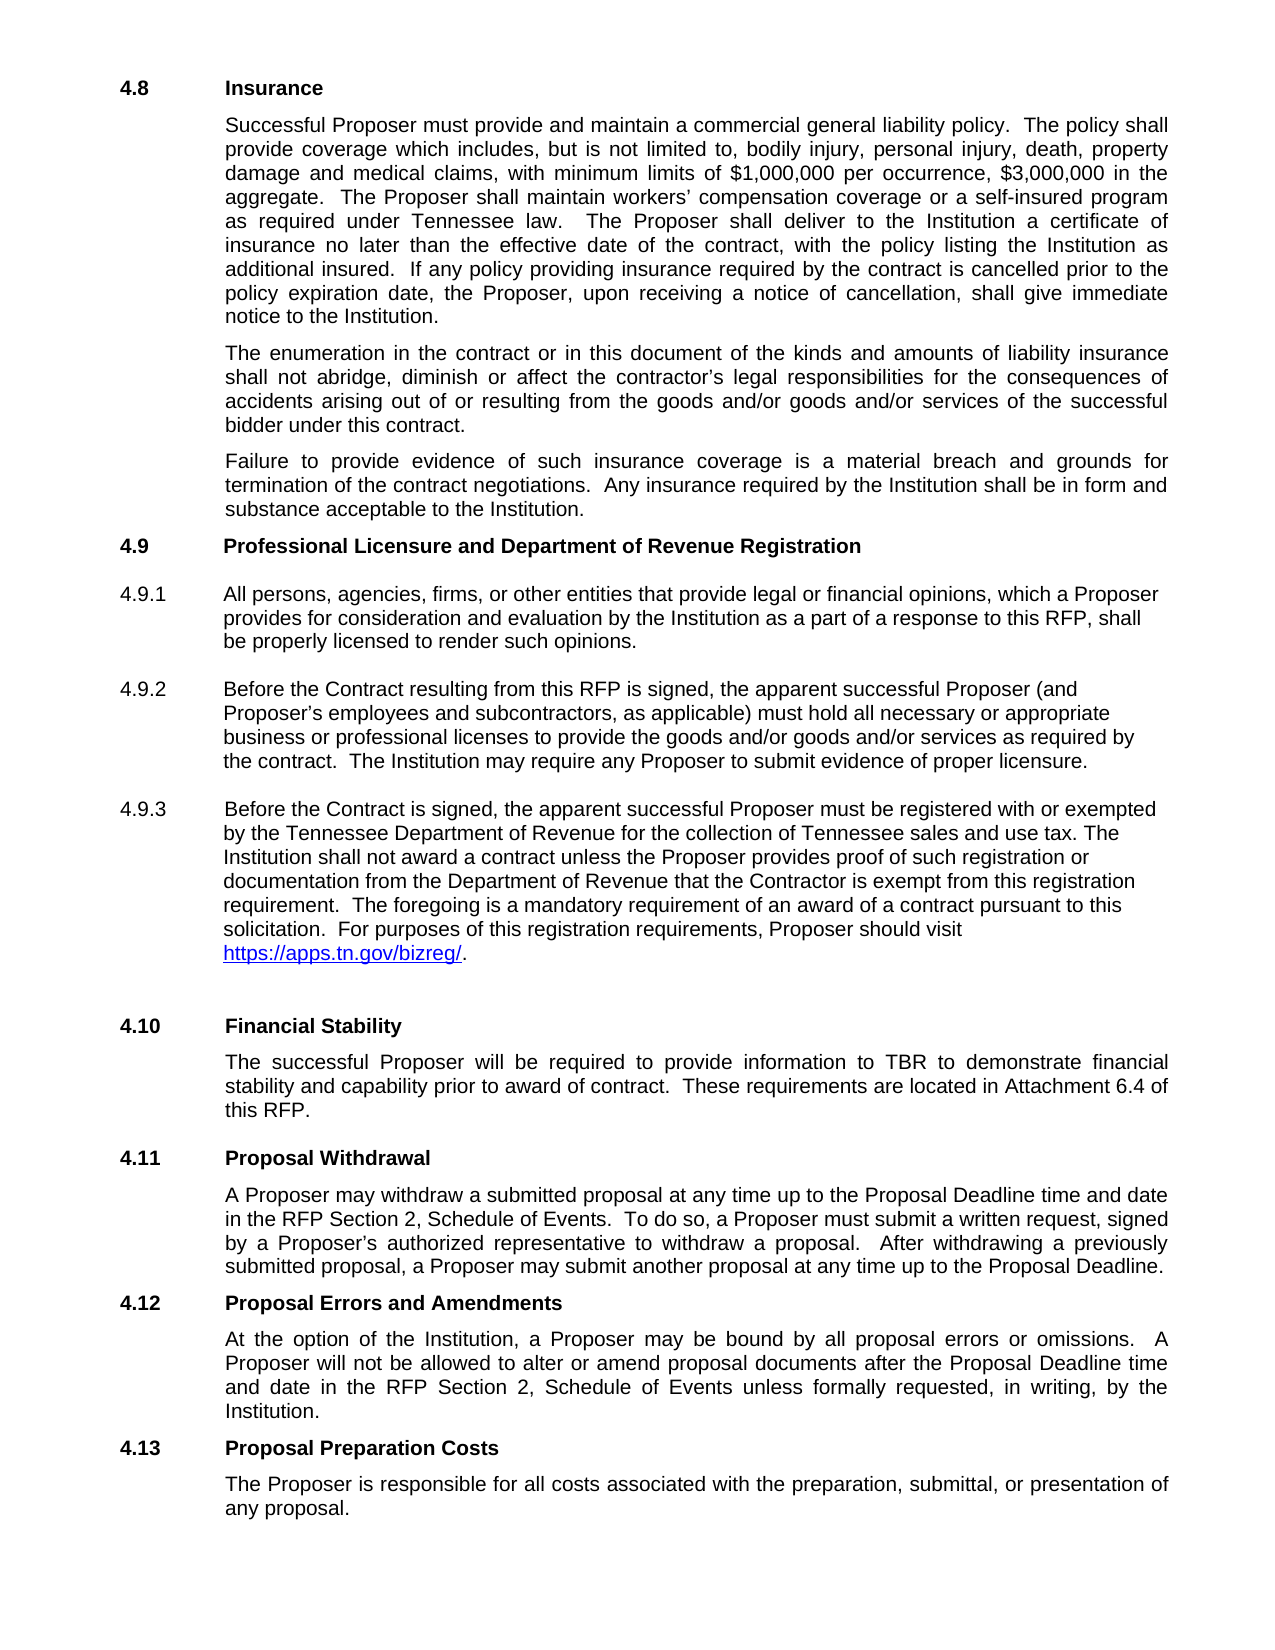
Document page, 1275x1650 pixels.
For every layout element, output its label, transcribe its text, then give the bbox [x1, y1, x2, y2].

text Failure to provide evidence of such insurance coverage is a material breach and grounds for termination of the contract negotiations. Any insurance required by the Institution shall be in form and substance acceptable to the Institution. [225, 449, 1170, 521]
text A Proposer may withdraw a submitted proposal at any time up to the Proposal Deadline time and date in the RFP Section 2, Schedule of Events. To do so, a Proposer must submit a written request, signed by a Proposer’s authorized representative to withdraw a proposal. After withdrawing a previously submitted proposal, a Proposer may submit another proposal at any time up to the Proposal Deadline. [225, 1182, 1170, 1278]
text 4.11 Proposal Withdrawal [120, 1146, 1170, 1170]
text 4.9.3 Before the Contract is signed, the apparent successful Proposer must be registered with or exempted by the Tennessee Department of Revenue for the collection of Tennessee sales and use tax. The Institution shall not award a contract unless the Proposer provides proof of such registration or documentation from the Department of Revenue that the Contractor is exempt from this registration requirement. The foregoing is a mandatory requirement of an award of a contract pursuant to this solicitation. For purposes of this registration requirements, Proposer should visit https://apps.tn.gov/bizreg/. [120, 797, 1170, 965]
text Successful Proposer must provide and maintain a commercial general liability policy. The policy shall provide coverage which includes, but is not limited to, bodily injury, personal injury, death, property damage and medical claims, with minimum limits of $1,000,000 per occurrence, $3,000,000 in the aggregate. The Proposer shall maintain workers’ compensation coverage or a self-insured program as required under Tennessee law. The Proposer shall deliver to the Institution a certificate of insurance no later than the effective date of the contract, with the policy listing the Institution as additional insured. If any policy providing insurance required by the contract is cancelled prior to the policy expiration date, the Proposer, upon receiving a notice of cancellation, shall give immediate notice to the Institution. [225, 113, 1170, 328]
text 4.9.2 Before the Contract resulting from this RFP is signed, the apparent successful Proposer (and Proposer’s employees and subcontractors, as applicable) must hold all necessary or appropriate business or professional licenses to provide the goods and/or goods and/or services as required by the contract. The Institution may require any Proposer to submit evidence of proper licensure. [120, 677, 1170, 773]
text 4.9.1 All persons, agencies, firms, or other entities that provide legal or financial opinions, which a Proposer provides for consideration and evaluation by the Institution as a part of a response to this RFP, shall be properly licensed to render such opinions. [120, 581, 1170, 653]
text The successful Proposer will be required to provide information to TBR to demonstrate financial stability and capability prior to award of contract. These requirements are located in Attachment 6.4 of this RFP. [225, 1050, 1170, 1122]
text 4.13 Proposal Preparation Costs [120, 1436, 1170, 1459]
text The enumeration in the contract or in this document of the kinds and amounts of liability insurance shall not abridge, diminish or affect the contractor’s legal responsibilities for the consequences of accidents arising out of or resulting from the goods and/or goods and/or services of the successful bidder under this contract. [225, 341, 1170, 437]
text 4.10 Financial Stability [120, 1014, 1170, 1038]
text 4.8 Insurance [120, 76, 1170, 100]
text 4.12 Proposal Errors and Amendments [120, 1291, 1170, 1315]
text The Proposer is responsible for all costs associated with the preparation, submittal, or presentation of any proposal. [225, 1472, 1170, 1520]
text 4.9 Professional Licensure and Department of Revenue Registration [120, 533, 1170, 557]
text At the option of the Institution, a Proposer may be bound by all proposal errors or omissions. A Proposer will not be allowed to alter or amend proposal documents after the Proposal Deadline time and date in the RFP Section 2, Schedule of Events unless formally requested, in writing, by the Institution. [225, 1327, 1170, 1423]
